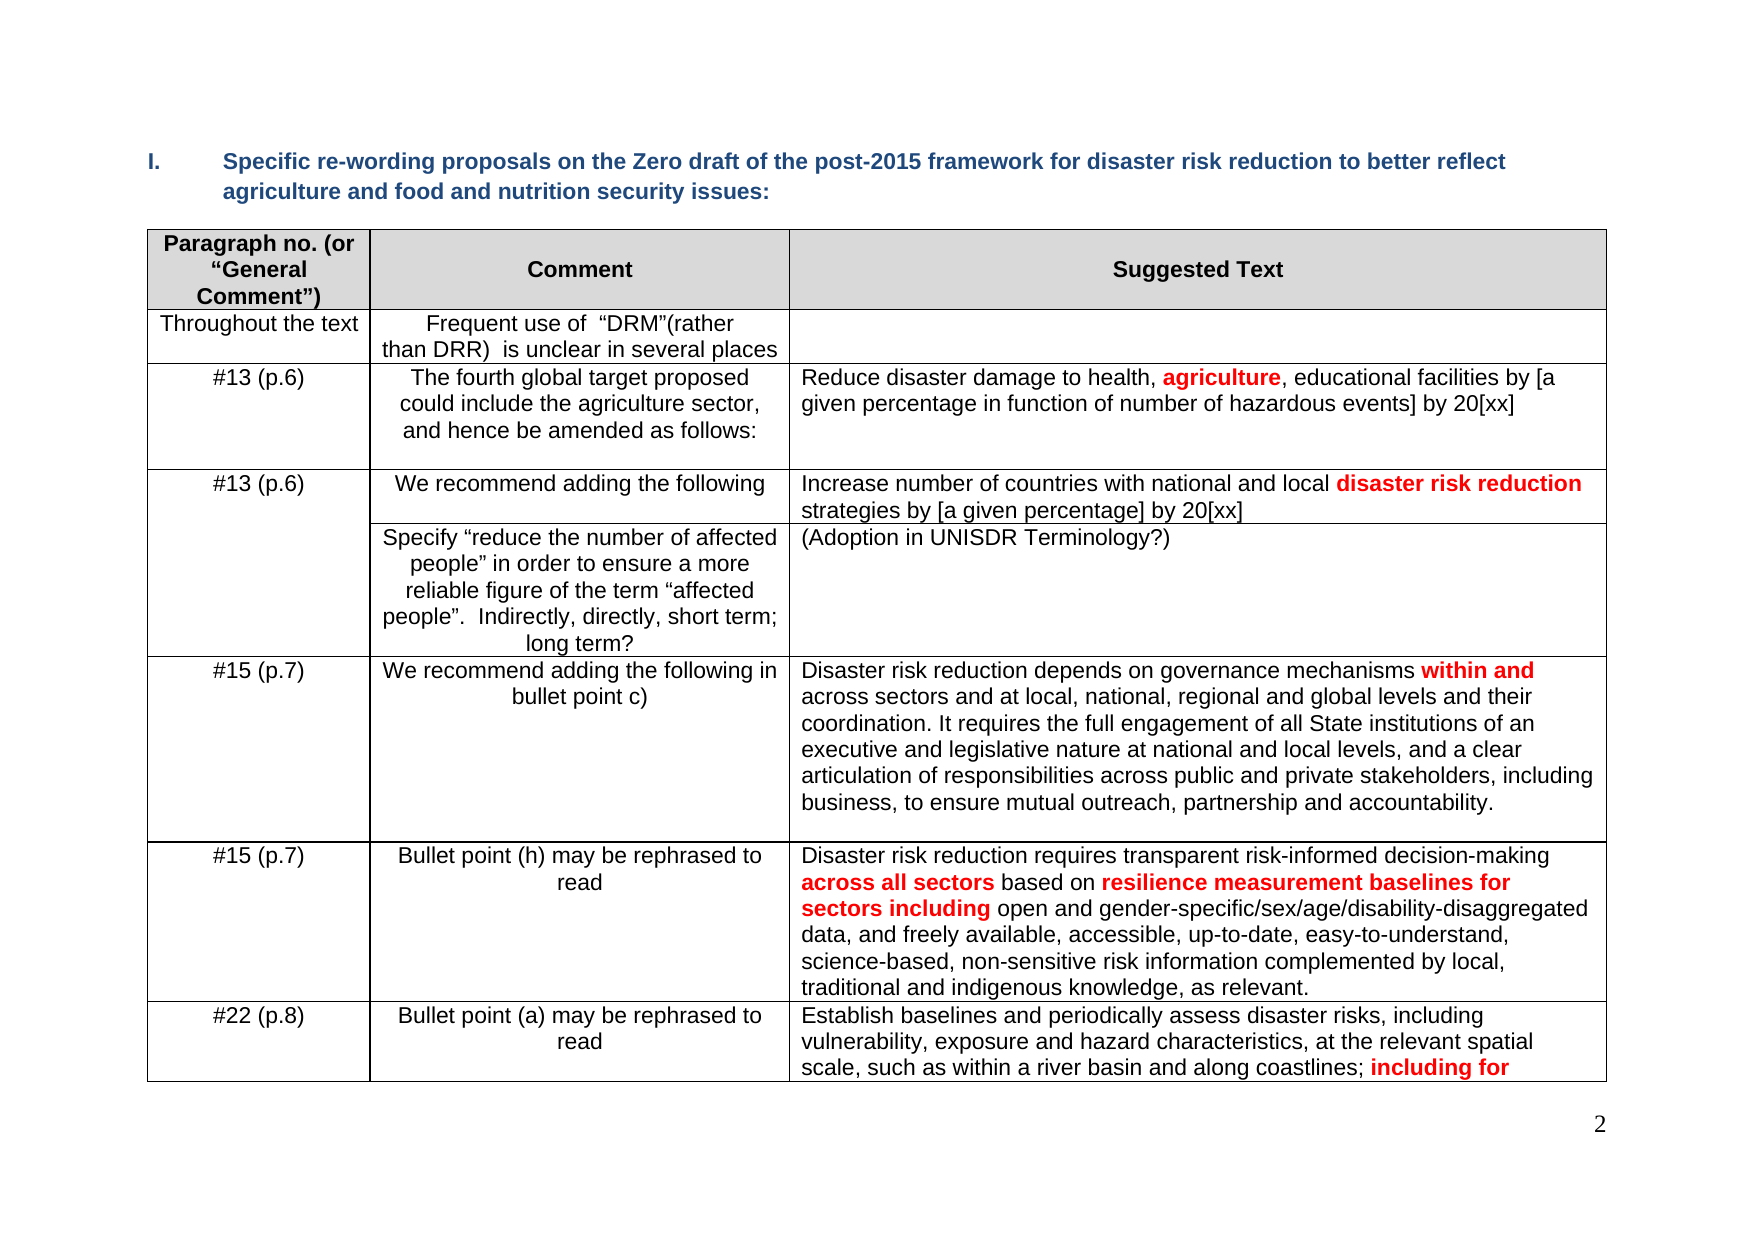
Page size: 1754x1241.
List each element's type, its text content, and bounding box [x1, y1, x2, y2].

table_cell Disaster risk reduction depends on governance mechanisms within and across sectors and at local, national, regional and global levels and their coordination. It requires the full engagement of all State institutions of an executive and legislative nature at national and local levels, and a clear articulation of responsibilities across public and private stakeholders, including business, to ensure mutual outreach, partnership and accountability. [790, 657, 1606, 841]
table_cell #22 (p.8) [148, 1002, 369, 1081]
table_cell #15 (p.7) [148, 843, 369, 1001]
table_header Comment [371, 230, 789, 309]
table_cell Disaster risk reduction requires transparent risk-informed decision-making across all sectors based on resilience measurement baselines for sectors including open and gender-specific/sex/age/disability-disaggregated data, and freely available, accessible, up-to-date, easy-to-understand, science-based, non-sensitive risk information complemented by local, traditional and indigenous knowledge, as relevant. [790, 843, 1606, 1001]
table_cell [790, 1002, 1606, 1081]
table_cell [371, 1002, 789, 1081]
table_cell (Adoption in UNISDR Terminology?) [790, 524, 1606, 656]
table_cell We recommend adding the following in bullet point c) [371, 657, 789, 841]
table_cell #13 (p.6) [148, 470, 369, 656]
table_header Suggested Text [790, 230, 1606, 309]
table_cell Bullet point (h) may be rephrased to read [371, 843, 789, 1001]
table_cell Reduce disaster damage to health, agriculture, educational facilities by [a given percentage in function of number of hazardous events] by 20[xx] [790, 364, 1606, 469]
table_cell Throughout the text [148, 310, 369, 363]
table_header Paragraph no. (or “General Comment”) [148, 230, 369, 309]
table_cell Frequent use of “DRM”(rather than DRR) is unclear in several places [371, 310, 789, 363]
table_cell #15 (p.7) [148, 657, 369, 841]
table_cell The fourth global target proposed could include the agriculture sector, and hence be amended as follows: [371, 364, 789, 469]
list Specific re-wording proposals on the Zero draft of the post-2015 framework for disaster risk reduction to better reflect agriculture and food and nutrition security issues: [148, 148, 1606, 204]
table_cell [790, 310, 1606, 363]
table_cell #13 (p.6) [148, 364, 369, 469]
table_cell Increase number of countries with national and local disaster risk reduction strategies by [a given percentage] by 20[xx] [790, 470, 1606, 523]
table_cell We recommend adding the following [371, 470, 789, 523]
table_cell Specify “reduce the number of affected people” in order to ensure a more reliable figure of the term “affected people”. Indirectly, directly, short term; long term? [371, 524, 789, 656]
